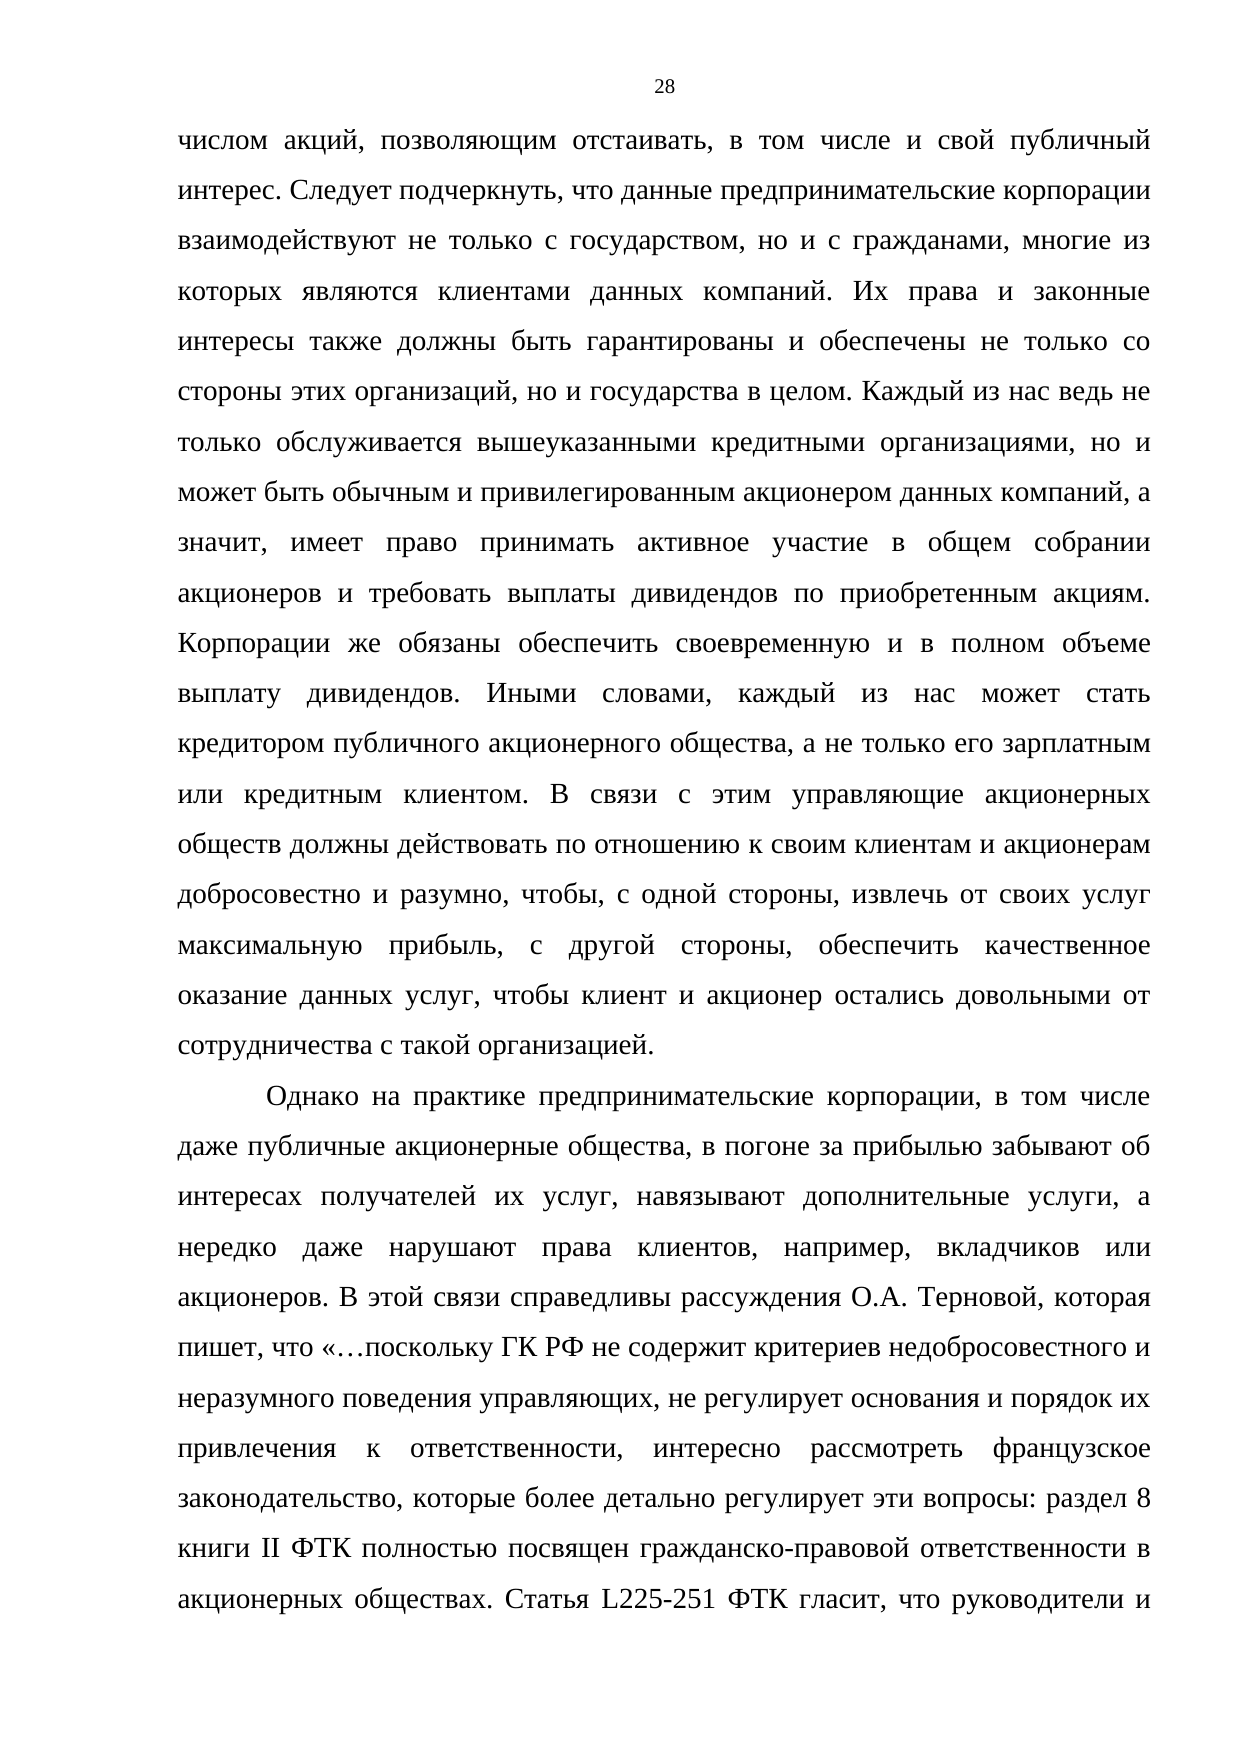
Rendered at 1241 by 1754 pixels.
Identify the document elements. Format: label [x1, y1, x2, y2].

text [177, 1078, 1152, 1614]
text [177, 122, 1152, 1061]
